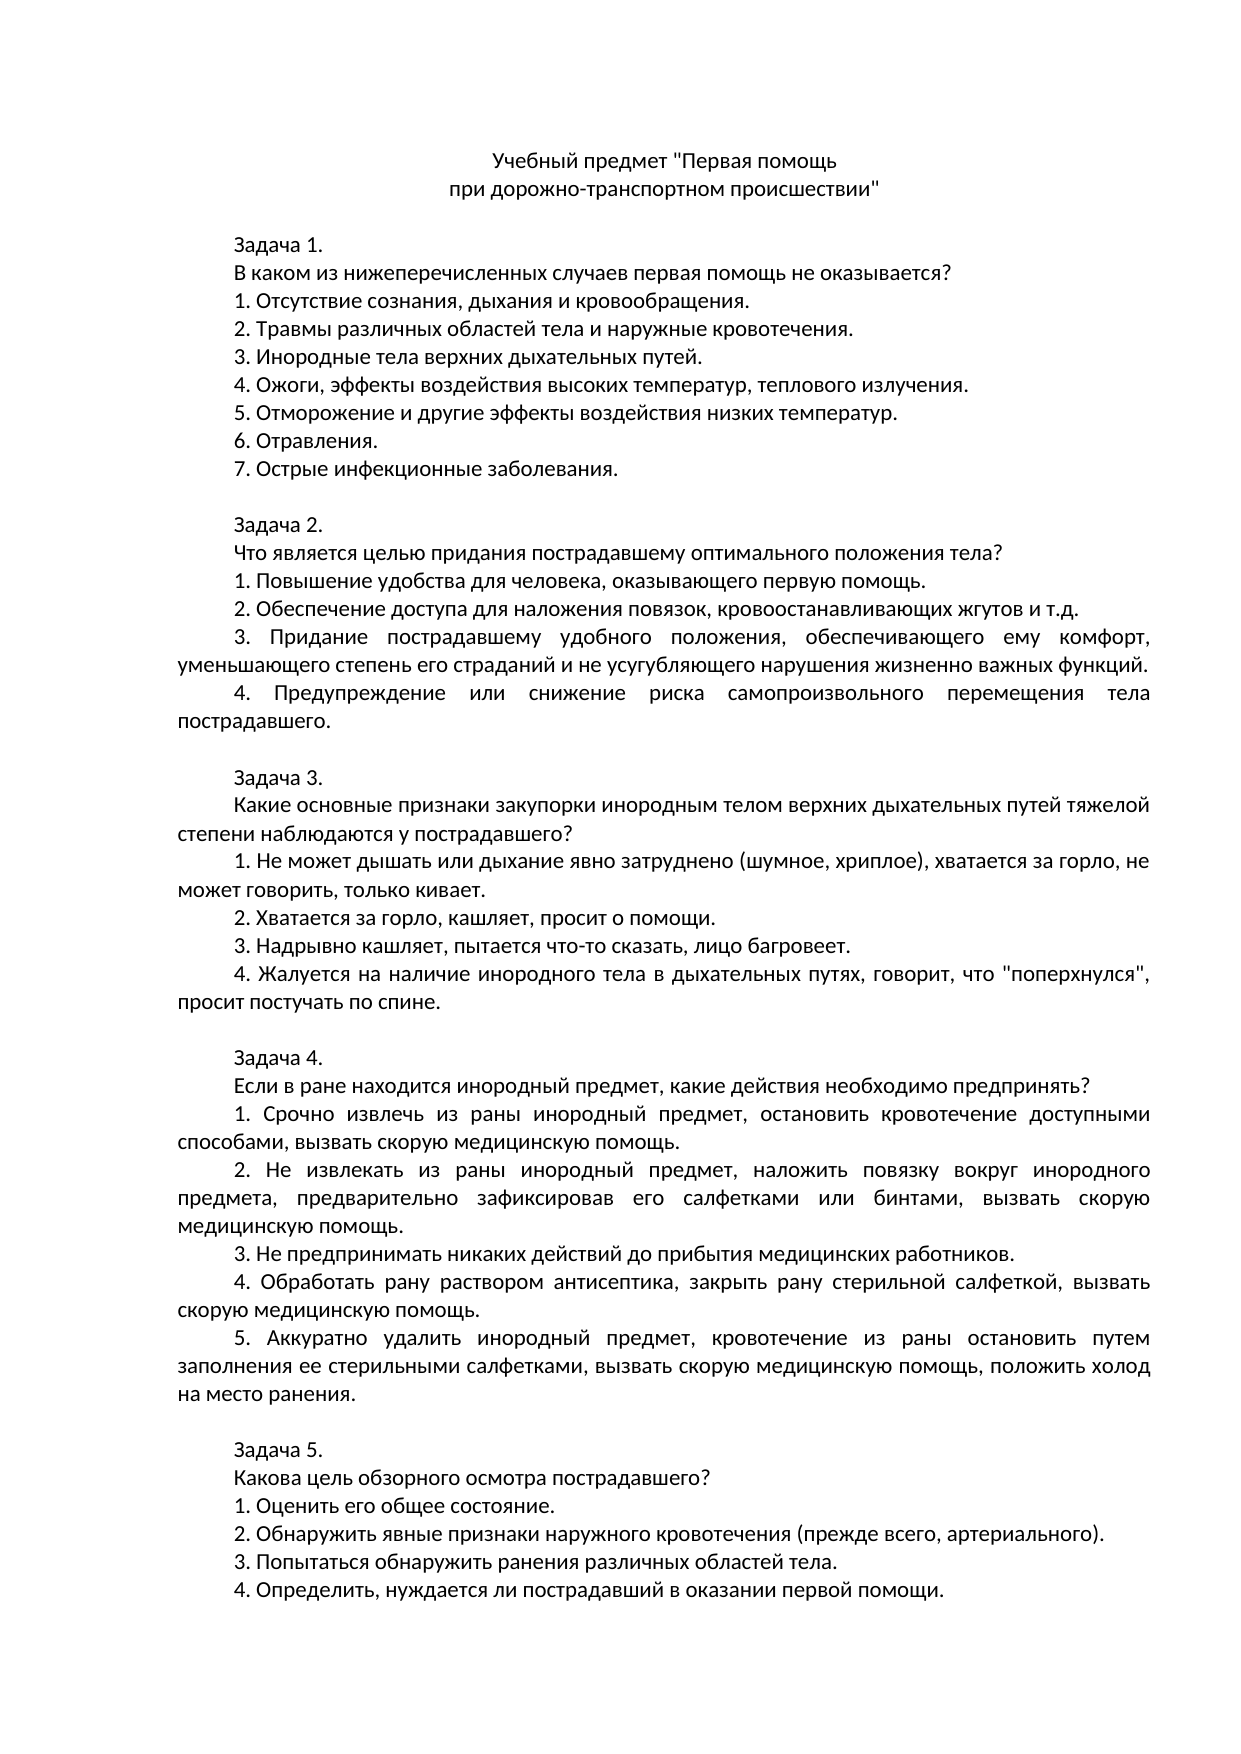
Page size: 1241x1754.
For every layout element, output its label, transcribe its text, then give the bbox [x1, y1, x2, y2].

text 2. Не извлекать из раны инородный предмет, наложить повязку вокруг инородного предмета, предварительно зафиксировав его салфетками или бинтами, вызвать скорую медицинскую помощь. [177, 1155, 1152, 1239]
text 3. Не предпринимать никаких действий до прибытия медицинских работников. [177, 1239, 1152, 1267]
text Что является целью придания пострадавшему оптимального положения тела? [177, 538, 1152, 566]
text Учебный предмет "Первая помощь [177, 146, 1152, 174]
text 1. Срочно извлечь из раны инородный предмет, остановить кровотечение доступными способами, вызвать скорую медицинскую помощь. [177, 1099, 1152, 1155]
text 1. Отсутствие сознания, дыхания и кровообращения. [177, 286, 1152, 314]
text 4. Ожоги, эффекты воздействия высоких температур, теплового излучения. [177, 370, 1152, 398]
text Задача 2. [177, 510, 1152, 538]
text 5. Отморожение и другие эффекты воздействия низких температур. [177, 398, 1152, 426]
text 4. Обработать рану раствором антисептика, закрыть рану стерильной салфеткой, вызвать скорую медицинскую помощь. [177, 1267, 1152, 1323]
text 2. Травмы различных областей тела и наружные кровотечения. [177, 314, 1152, 342]
text 2. Обеспечение доступа для наложения повязок, кровоостанавливающих жгутов и т.д. [177, 594, 1152, 622]
text 1. Не может дышать или дыхание явно затруднено (шумное, хриплое), хватается за горло, не может говорить, только кивает. [177, 847, 1152, 903]
text 4. Определить, нуждается ли пострадавший в оказании первой помощи. [177, 1575, 1152, 1603]
text 2. Хватается за горло, кашляет, просит о помощи. [177, 903, 1152, 931]
text Задача 5. [177, 1435, 1152, 1463]
text Задача 4. [177, 1043, 1152, 1071]
text 3. Придание пострадавшему удобного положения, обеспечивающего ему комфорт, уменьшающего степень его страданий и не усугубляющего нарушения жизненно важных функций. [177, 622, 1152, 678]
text Если в ране находится инородный предмет, какие действия необходимо предпринять? [177, 1071, 1152, 1099]
text 1. Повышение удобства для человека, оказывающего первую помощь. [177, 566, 1152, 594]
text 3. Надрывно кашляет, пытается что-то сказать, лицо багровеет. [177, 931, 1152, 959]
text В каком из нижеперечисленных случаев первая помощь не оказывается? [177, 258, 1152, 286]
text 2. Обнаружить явные признаки наружного кровотечения (прежде всего, артериального). [177, 1519, 1152, 1547]
text Задача 1. [177, 230, 1152, 258]
text 6. Отравления. [177, 426, 1152, 454]
text 3. Попытаться обнаружить ранения различных областей тела. [177, 1547, 1152, 1575]
text 4. Жалуется на наличие инородного тела в дыхательных путях, говорит, что "поперхнулся", просит постучать по спине. [177, 959, 1152, 1015]
text 1. Оценить его общее состояние. [177, 1491, 1152, 1519]
text при дорожно-транспортном происшествии" [177, 174, 1152, 202]
text Какие основные признаки закупорки инородным телом верхних дыхательных путей тяжелой степени наблюдаются у пострадавшего? [177, 791, 1152, 847]
text 3. Инородные тела верхних дыхательных путей. [177, 342, 1152, 370]
text 4. Предупреждение или снижение риска самопроизвольного перемещения тела пострадавшего. [177, 678, 1152, 734]
text 7. Острые инфекционные заболевания. [177, 454, 1152, 482]
text Какова цель обзорного осмотра пострадавшего? [177, 1463, 1152, 1491]
text 5. Аккуратно удалить инородный предмет, кровотечение из раны остановить путем заполнения ее стерильными салфетками, вызвать скорую медицинскую помощь, положить холод на место ранения. [177, 1323, 1152, 1407]
text Задача 3. [177, 763, 1152, 791]
